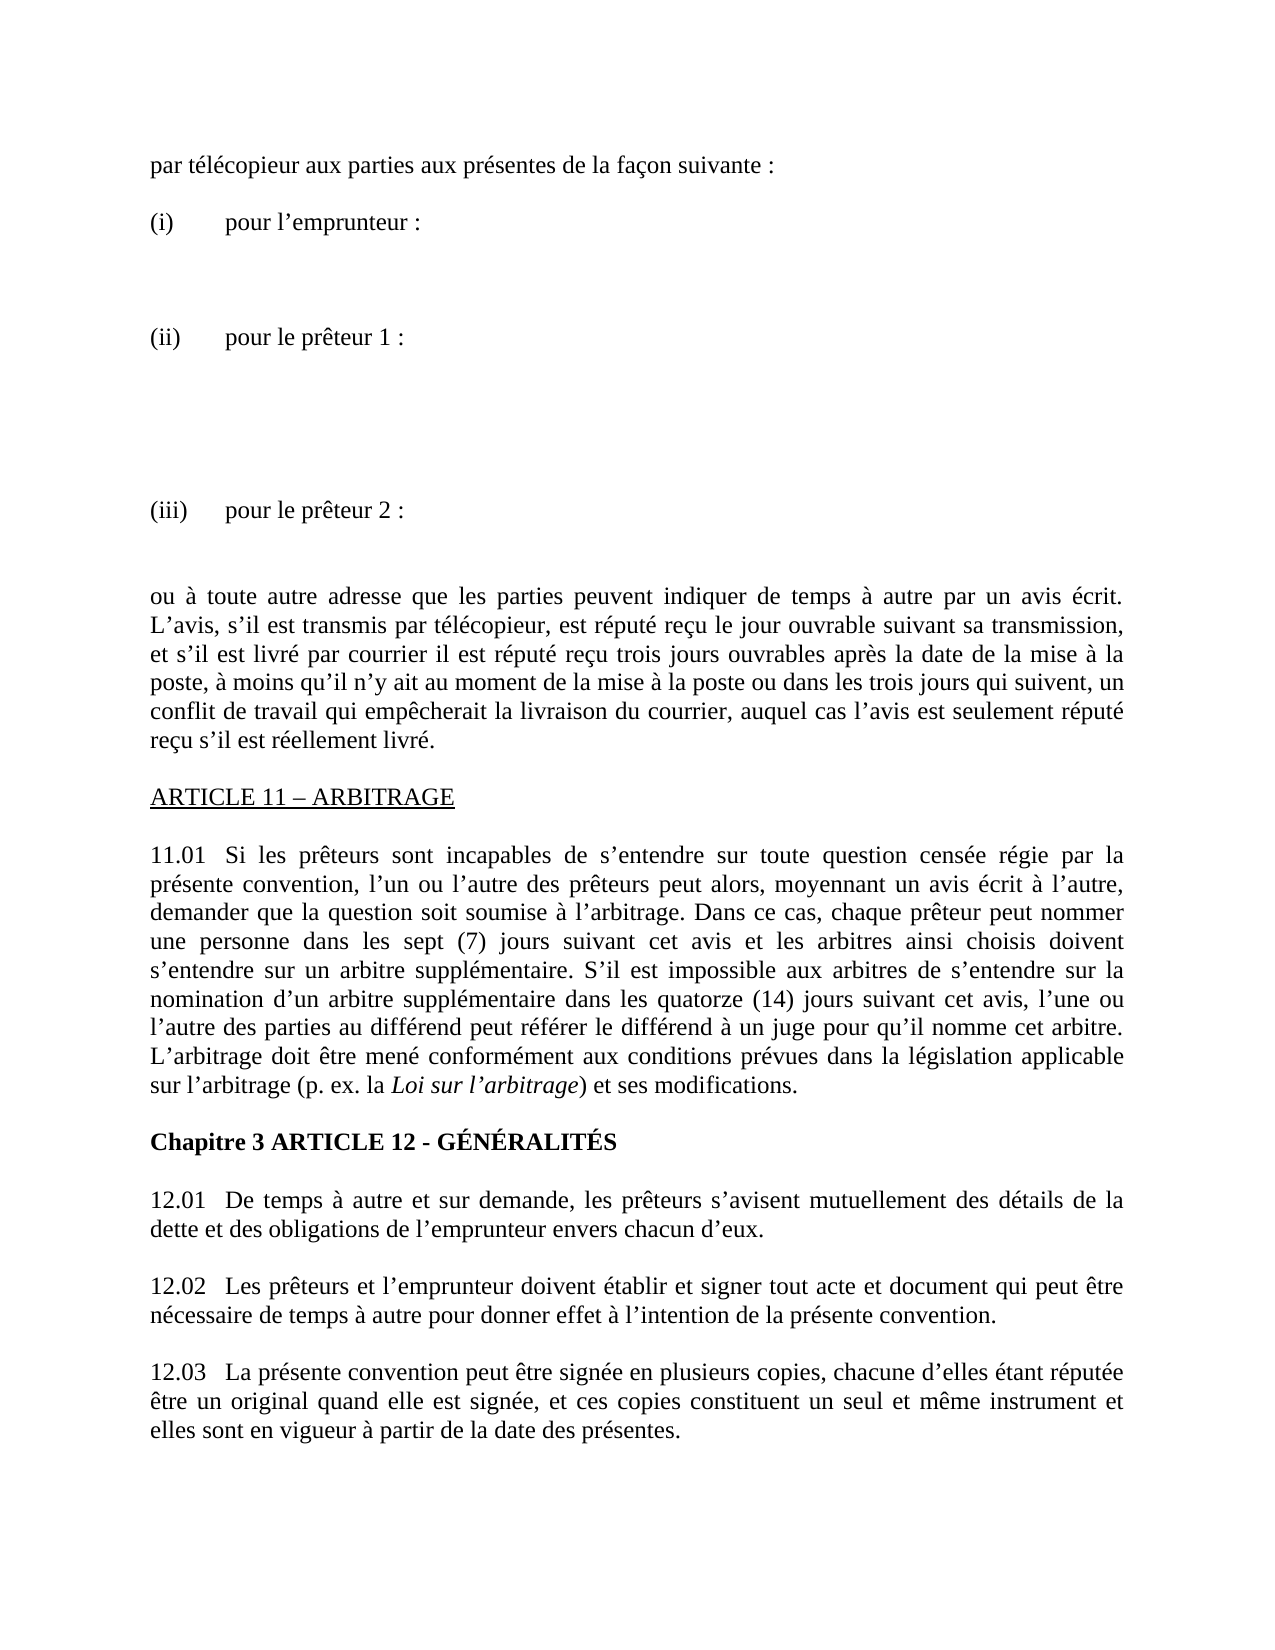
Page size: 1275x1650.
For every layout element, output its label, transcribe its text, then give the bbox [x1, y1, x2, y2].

text ou à toute autre adresse que les parties peuvent indiquer de temps à autre par un avis écrit. L’avis, s’il est transmis par télécopieur, est réputé reçu le jour ouvrable suivant sa transmission, et s’il est livré par courrier il est réputé reçu trois jours ouvrables après la date de la mise à la poste, à moins qu’il n’y ait au moment de la mise à la poste ou dans les trois jours qui suivent, un conflit de travail qui empêcherait la livraison du courrier, auquel cas l’avis est seulement réputé reçu s’il est réellement livré. [150, 581, 1125, 754]
text (iii) pour le prêteur 2 : [150, 495, 1125, 524]
subtitle ARTICLE 12 - GÉNÉRALITÉS [150, 1127, 1125, 1156]
text 12.03 La présente convention peut être signée en plusieurs copies, chacune d’elles étant réputée être un original quand elle est signée, et ces copies constituent un seul et même instrument et elles sont en vigueur à partir de la date des présentes. [150, 1357, 1125, 1444]
text (i) pour l’emprunteur : [150, 207, 1125, 236]
text 11.01 Si les prêteurs sont incapables de s’entendre sur toute question censée régie par la présente convention, l’un ou l’autre des prêteurs peut alors, moyennant un avis écrit à l’autre, demander que la question soit soumise à l’arbitrage. Dans ce cas, chaque prêteur peut nommer une personne dans les sept (7) jours suivant cet avis et les arbitres ainsi choisis doivent s’entendre sur un arbitre supplémentaire. S’il est impossible aux arbitres de s’entendre sur la nomination d’un arbitre supplémentaire dans les quatorze (14) jours suivant cet avis, l’une ou l’autre des parties au différend peut référer le différend à un juge pour qu’il nomme cet arbitre. L’arbitrage doit être mené conformément aux conditions prévues dans la législation applicable sur l’arbitrage (p. ex. la Loi sur l’arbitrage) et ses modifications. [150, 840, 1125, 1099]
text 12.02 Les prêteurs et l’emprunteur doivent établir et signer tout acte et document qui peut être nécessaire de temps à autre pour donner effet à l’intention de la présente convention. [150, 1271, 1125, 1329]
text (ii) pour le prêteur 1 : [150, 322, 1125, 351]
text ARTICLE 11 – ARBITRAGE [150, 782, 1125, 811]
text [150, 150, 1125, 179]
text 12.01 De temps à autre et sur demande, les prêteurs s’avisent mutuellement des détails de la dette et des obligations de l’emprunteur envers chacun d’eux. [150, 1185, 1125, 1242]
